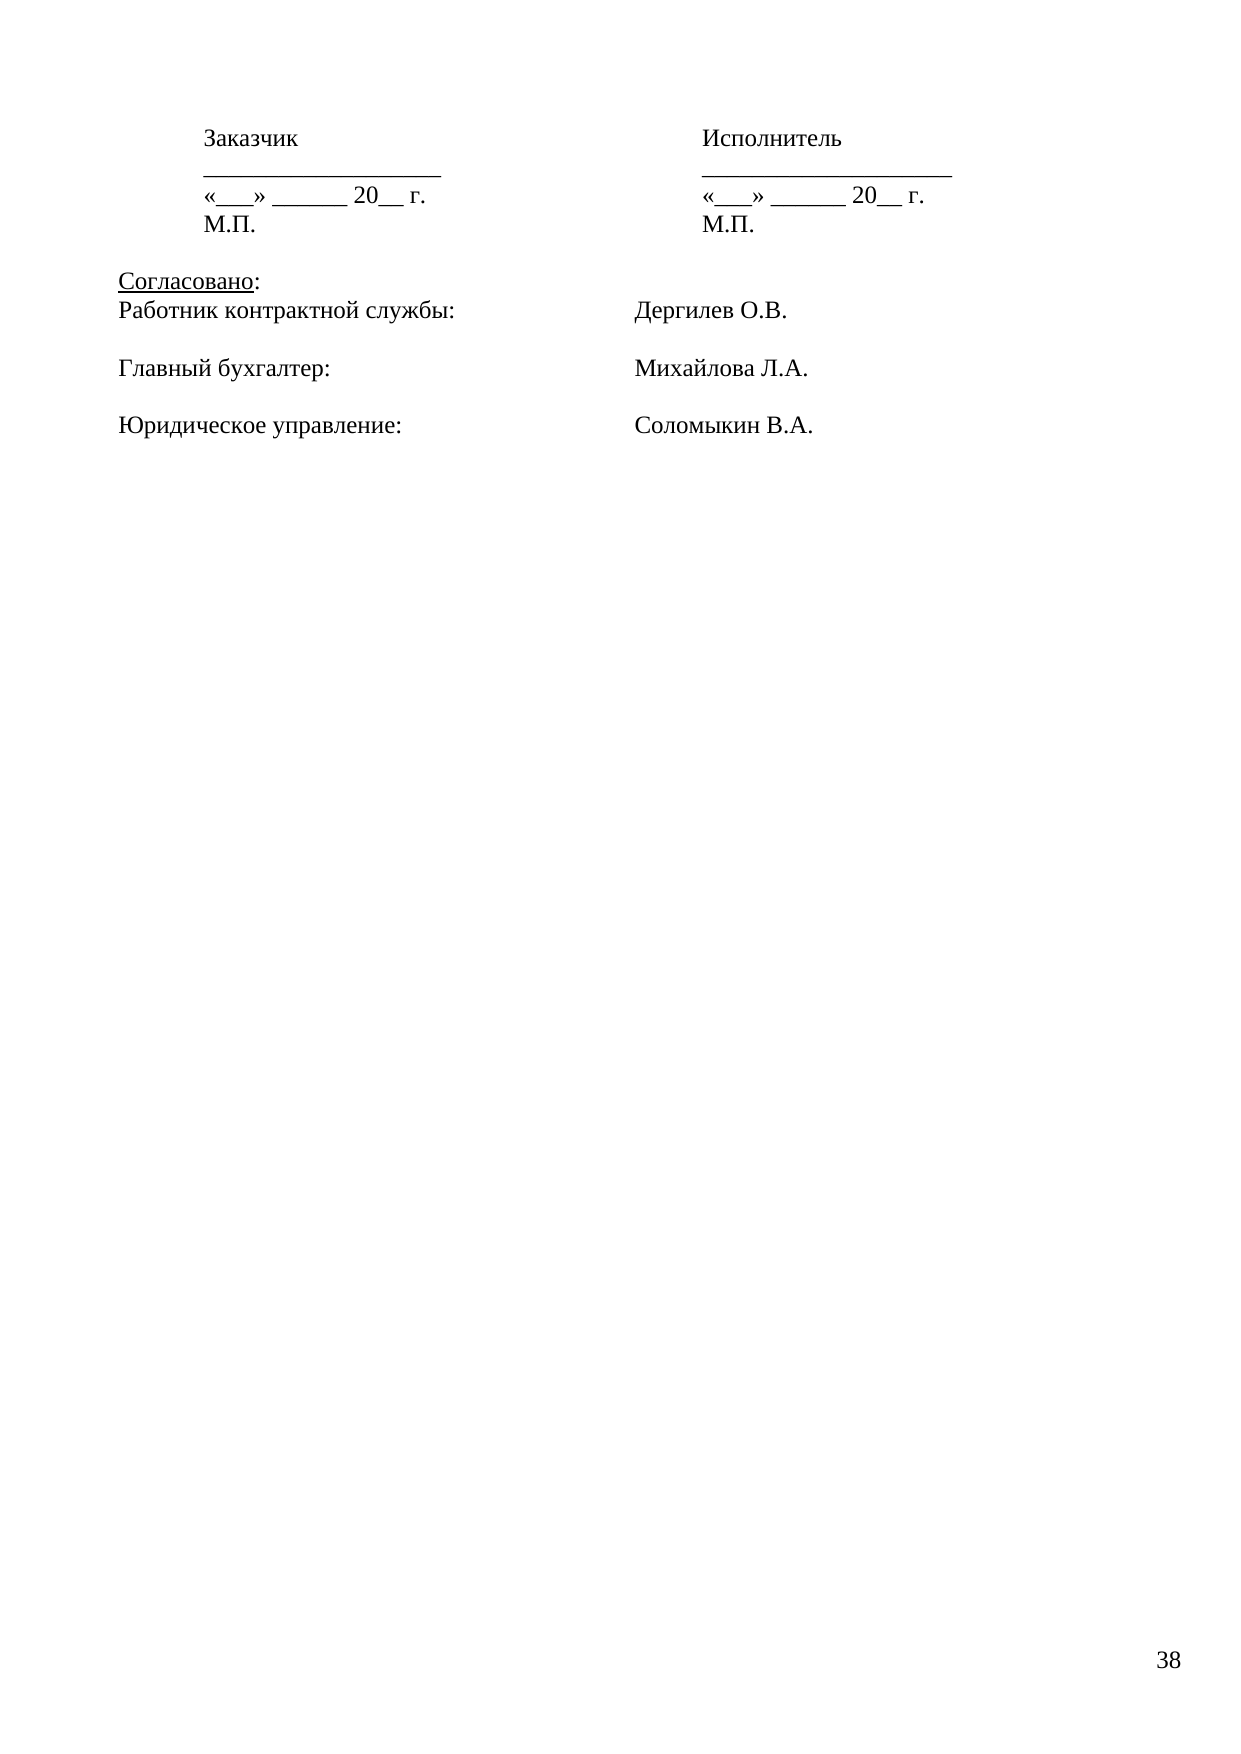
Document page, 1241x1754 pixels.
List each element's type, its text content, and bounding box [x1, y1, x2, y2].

text Согласовано: [118, 266, 1181, 295]
text Работник контрактной службы: Дергилев О.В. [118, 295, 1181, 324]
table_header Заказчик ___________________ «___» ______ 20__ г. М.П. [118, 123, 617, 238]
text Главный бухгалтер: Михайлова Л.А. [118, 353, 1181, 381]
text Юридическое управление: Соломыкин В.А. [118, 410, 1181, 439]
table_header Исполнитель ____________________ «___» ______ 20__ г. М.П. [617, 123, 1115, 238]
